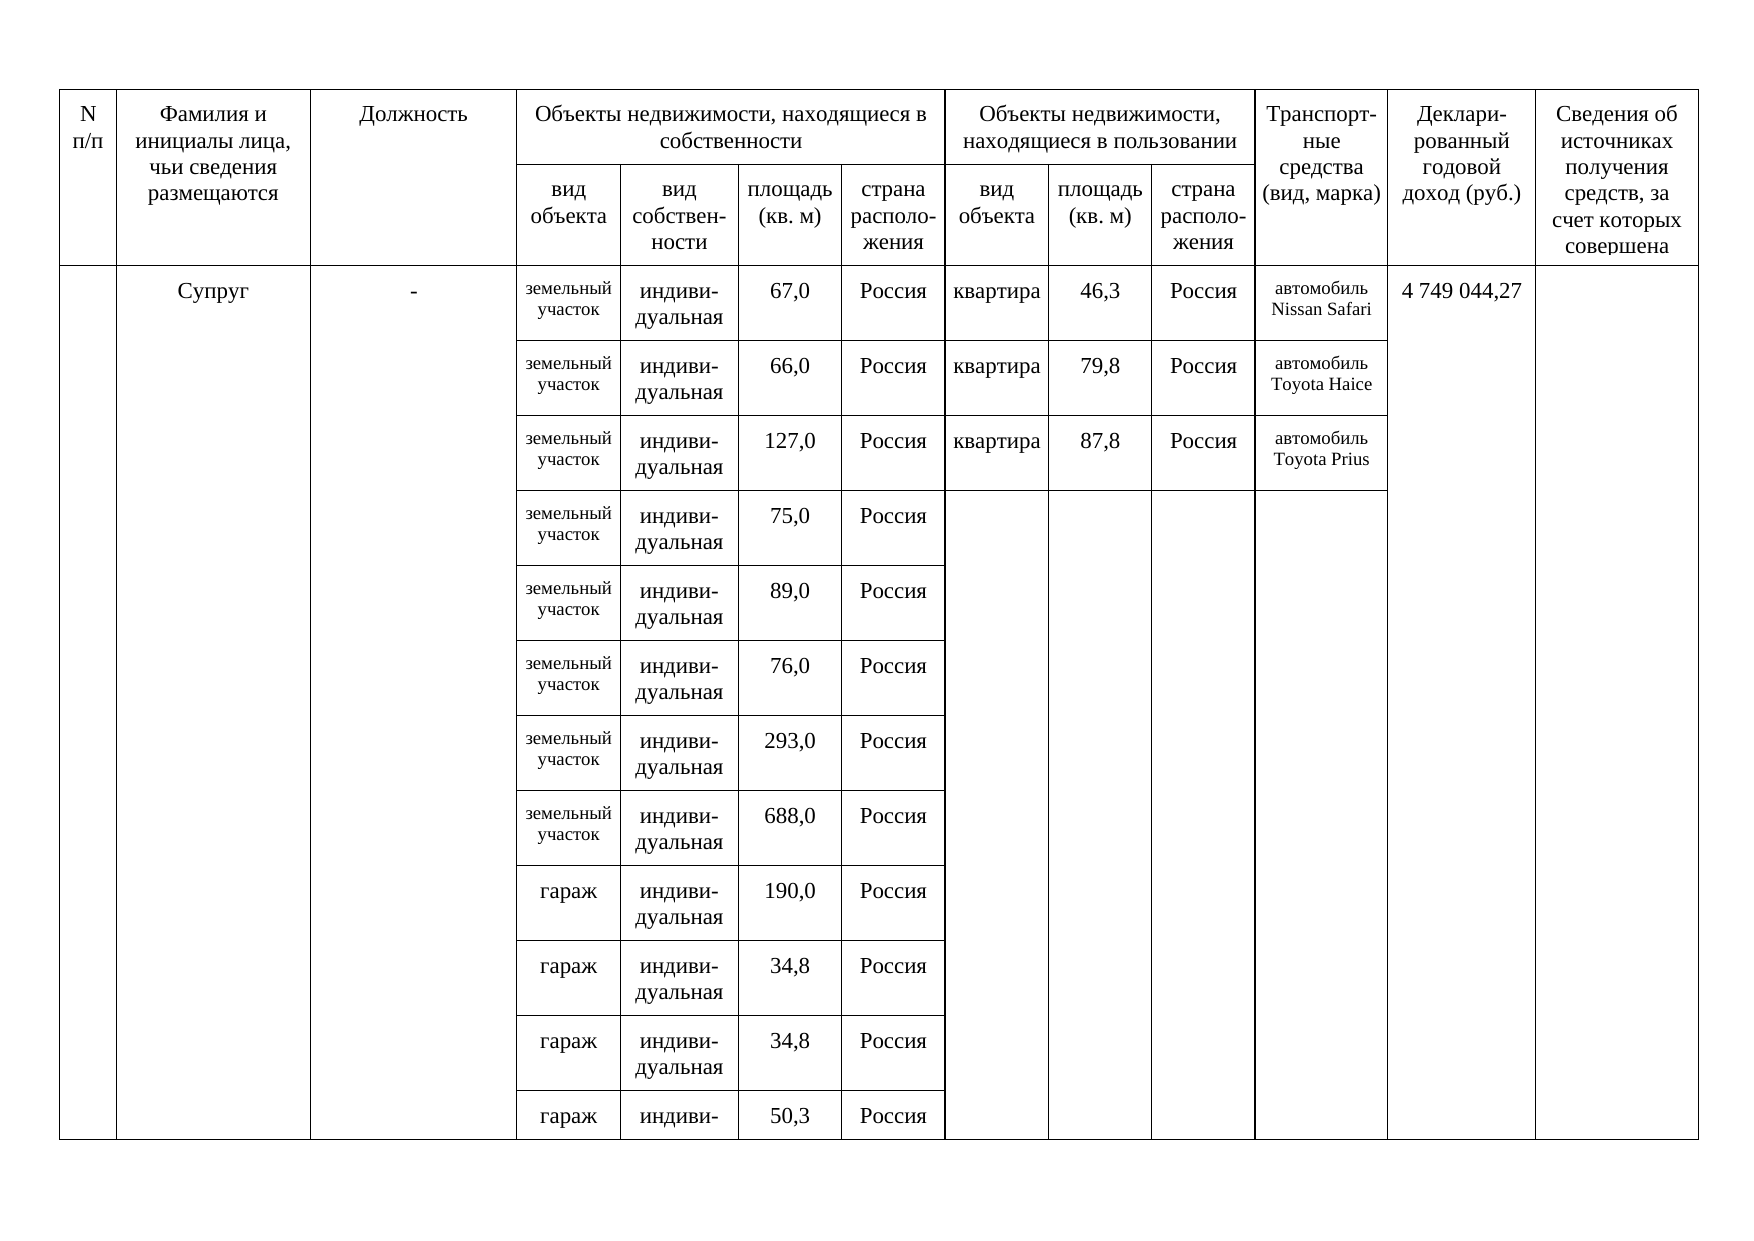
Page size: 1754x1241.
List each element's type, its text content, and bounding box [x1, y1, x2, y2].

table_cell индиви-дуальная [621, 416, 738, 490]
table_cell Россия [1152, 416, 1254, 490]
table_cell 190,0 [739, 866, 841, 940]
table_cell 76,0 [739, 641, 841, 715]
table_cell квартира [946, 341, 1048, 415]
table_cell [1152, 491, 1254, 1139]
table_cell Россия [842, 941, 944, 1015]
table_cell земельный участок [517, 566, 620, 640]
table_cell площадь (кв. м) [739, 165, 841, 265]
table_cell 75,0 [739, 491, 841, 565]
table_cell земельный участок [517, 791, 620, 865]
table_cell Супруг [117, 266, 310, 1139]
table_cell земельный участок [517, 416, 620, 490]
table_cell Россия [842, 866, 944, 940]
table_header Должность [311, 90, 516, 265]
table_cell 89,0 [739, 566, 841, 640]
table_cell 293,0 [739, 716, 841, 790]
table_cell индиви-дуальная [621, 866, 738, 940]
table_cell 50,3 [739, 1091, 841, 1139]
table_cell 4 749 044,27 [1388, 266, 1535, 1139]
table_cell вид объекта [946, 165, 1048, 265]
table_cell вид собствен-ности [621, 165, 738, 265]
table_cell 79,8 [1049, 341, 1151, 415]
table_cell земельный участок [517, 266, 620, 340]
table_cell индиви-дуальная [621, 641, 738, 715]
table_cell индиви-дуальная [621, 716, 738, 790]
table_cell 67,0 [739, 266, 841, 340]
table_cell 34,8 [739, 1016, 841, 1090]
table_header Сведения об источниках получения средств, за счет которых совершена сделка (вид приобретенного имущества, источники) [1536, 90, 1698, 265]
table_header Транспорт-ные средства (вид, марка) [1256, 90, 1387, 265]
table_cell индиви-дуальная [621, 341, 738, 415]
table_cell страна располо-жения [1152, 165, 1254, 265]
table_header Объекты недвижимости, находящиеся в пользовании [946, 90, 1254, 164]
table_cell Россия [842, 1091, 944, 1139]
table_cell Россия [842, 341, 944, 415]
table_cell Россия [842, 716, 944, 790]
table_cell квартира [946, 266, 1048, 340]
table_cell 46,3 [1049, 266, 1151, 340]
table_cell - [311, 266, 516, 1139]
table_header Фамилия и инициалы лица, чьи сведения размещаются [117, 90, 310, 265]
table_cell автомобиль Toyota Haice [1256, 341, 1387, 415]
table_cell площадь (кв. м) [1049, 165, 1151, 265]
table_cell земельный участок [517, 341, 620, 415]
table_cell Россия [842, 791, 944, 865]
table_cell Россия [842, 566, 944, 640]
table_cell земельный участок [517, 716, 620, 790]
table_cell индиви-дуальная [621, 791, 738, 865]
table_cell вид объекта [517, 165, 620, 265]
table_cell индиви-дуальная [621, 566, 738, 640]
table_cell страна располо-жения [842, 165, 944, 265]
table_cell автомобиль Toyota Prius [1256, 416, 1387, 490]
table_cell [1536, 266, 1698, 1139]
table_cell индиви-дуальная [621, 491, 738, 565]
table_cell гараж [517, 1091, 620, 1139]
table_cell индиви-дуальная [621, 1091, 738, 1139]
table_cell гараж [517, 1016, 620, 1090]
table_cell Россия [1152, 341, 1254, 415]
table_header N п/п [60, 90, 116, 265]
table_cell 34,8 [739, 941, 841, 1015]
table_cell 127,0 [739, 416, 841, 490]
table_cell автомобиль Nissan Safari [1256, 266, 1387, 340]
table_cell земельный участок [517, 641, 620, 715]
table_cell Россия [1152, 266, 1254, 340]
table_cell [946, 491, 1048, 1139]
table_header Деклари-рованный годовой доход (руб.) [1388, 90, 1535, 265]
table_cell Россия [842, 416, 944, 490]
table_cell гараж [517, 941, 620, 1015]
table_cell индиви-дуальная [621, 941, 738, 1015]
table_cell гараж [517, 866, 620, 940]
table_cell [60, 266, 116, 1139]
table_cell Россия [842, 641, 944, 715]
table_cell 688,0 [739, 791, 841, 865]
table_cell Россия [842, 491, 944, 565]
table_cell земельный участок [517, 491, 620, 565]
table_cell [1256, 491, 1387, 1139]
table_cell индиви-дуальная [621, 1016, 738, 1090]
table_header Объекты недвижимости, находящиеся в собственности [517, 90, 944, 164]
table_cell [1049, 491, 1151, 1139]
table_cell Россия [842, 266, 944, 340]
table_cell 87,8 [1049, 416, 1151, 490]
table_cell Россия [842, 1016, 944, 1090]
table_cell квартира [946, 416, 1048, 490]
table_cell 66,0 [739, 341, 841, 415]
table_cell индиви-дуальная [621, 266, 738, 340]
